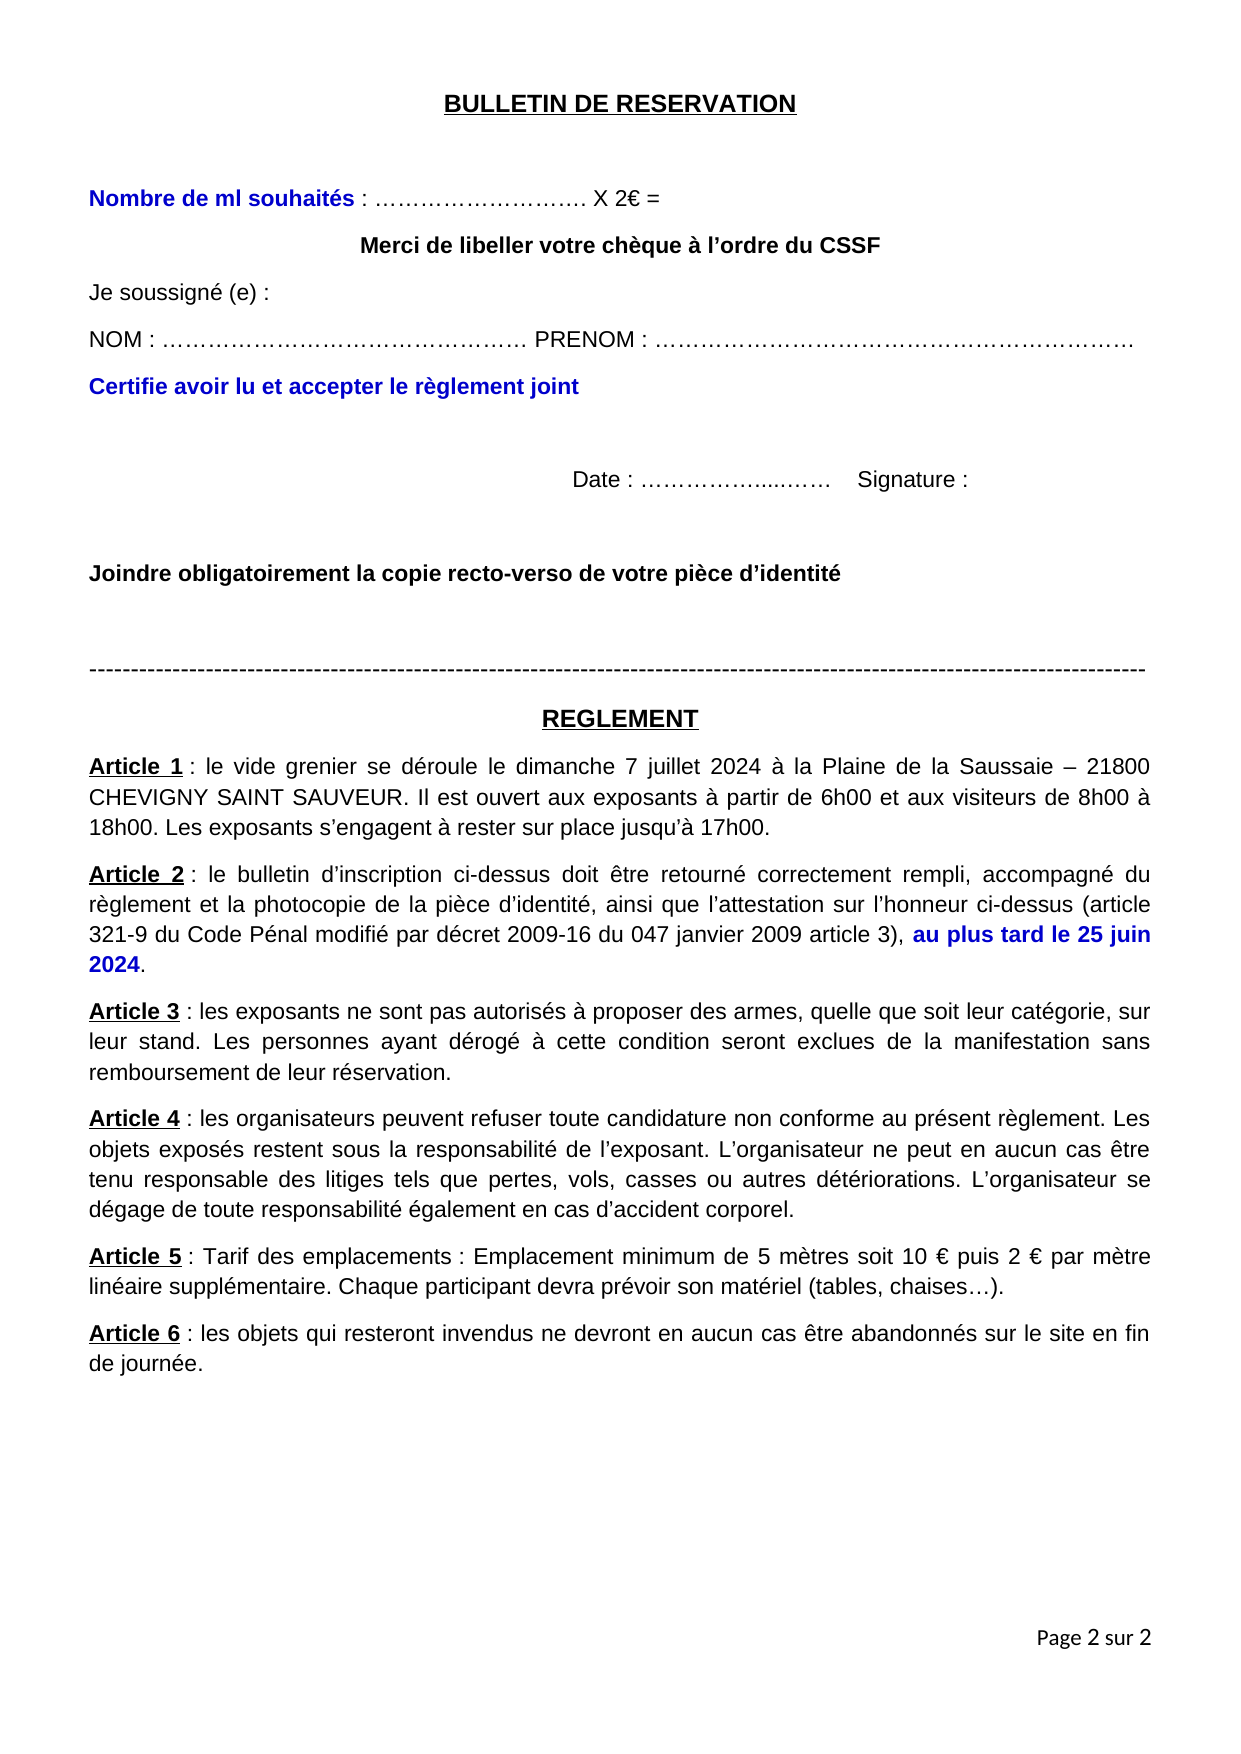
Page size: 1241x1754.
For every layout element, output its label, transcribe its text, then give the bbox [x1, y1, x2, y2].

text Article 5 : Tarif des emplacements : Emplacement minimum de 5 mètres soit 10 € puis 2 € par mètre linéaire supplémentaire. Chaque participant devra prévoir son matériel (tables, chaises…). [89, 1243, 1152, 1299]
text NOM : ………………………………………… PRENOM : ……………………………………………………… [89, 326, 1152, 352]
text Nombre de ml souhaités : ………………………. X 2€ = [89, 185, 1152, 212]
text Certifie avoir lu et accepter le règlement joint [89, 373, 1152, 399]
text BULLETIN DE RESERVATION [89, 89, 1152, 117]
text ------------------------------------------------------------------------------------------------------------------------------- [89, 654, 1152, 683]
text Article 2 : le bulletin d’inscription ci-dessus doit être retourné correctement rempli, accompagné du règlement et la photocopie de la pièce d’identité, ainsi que l’attestation sur l’honneur ci-dessus (article 321-9 du Code Pénal modifié par décret 2009-16 du 047 janvier 2009 article 3), au plus tard le 25 juin 2024. [89, 861, 1152, 978]
text REGLEMENT [89, 704, 1152, 732]
text Joindre obligatoirement la copie recto-verso de votre pièce d’identité [89, 560, 1152, 587]
text Je soussigné (e) : [89, 279, 1152, 305]
text Article 1 : le vide grenier se déroule le dimanche 7 juillet 2024 à la Plaine de la Saussaie – 21800 CHEVIGNY SAINT SAUVEUR. Il est ouvert aux exposants à partir de 6h00 et aux visiteurs de 8h00 à 18h00. Les exposants s’engagent à rester sur place jusqu’à 17h00. [89, 753, 1152, 840]
text Merci de libeller votre chèque à l’ordre du CSSF [89, 232, 1152, 258]
text Article 4 : les organisateurs peuvent refuser toute candidature non conforme au présent règlement. Les objets exposés restent sous la responsabilité de l’exposant. L’organisateur ne peut en aucun cas être tenu responsable des litiges tels que pertes, vols, casses ou autres détériorations. L’organisateur se dégage de toute responsabilité également en cas d’accident corporel. [89, 1105, 1152, 1222]
text Article 6 : les objets qui resteront invendus ne devront en aucun cas être abandonnés sur le site en fin de journée. [89, 1320, 1152, 1377]
text Date : …………….....…… Signature : [314, 466, 1152, 493]
text Article 3 : les exposants ne sont pas autorisés à proposer des armes, quelle que soit leur catégorie, sur leur stand. Les personnes ayant dérogé à cette condition seront exclues de la manifestation sans remboursement de leur réservation. [89, 998, 1152, 1085]
